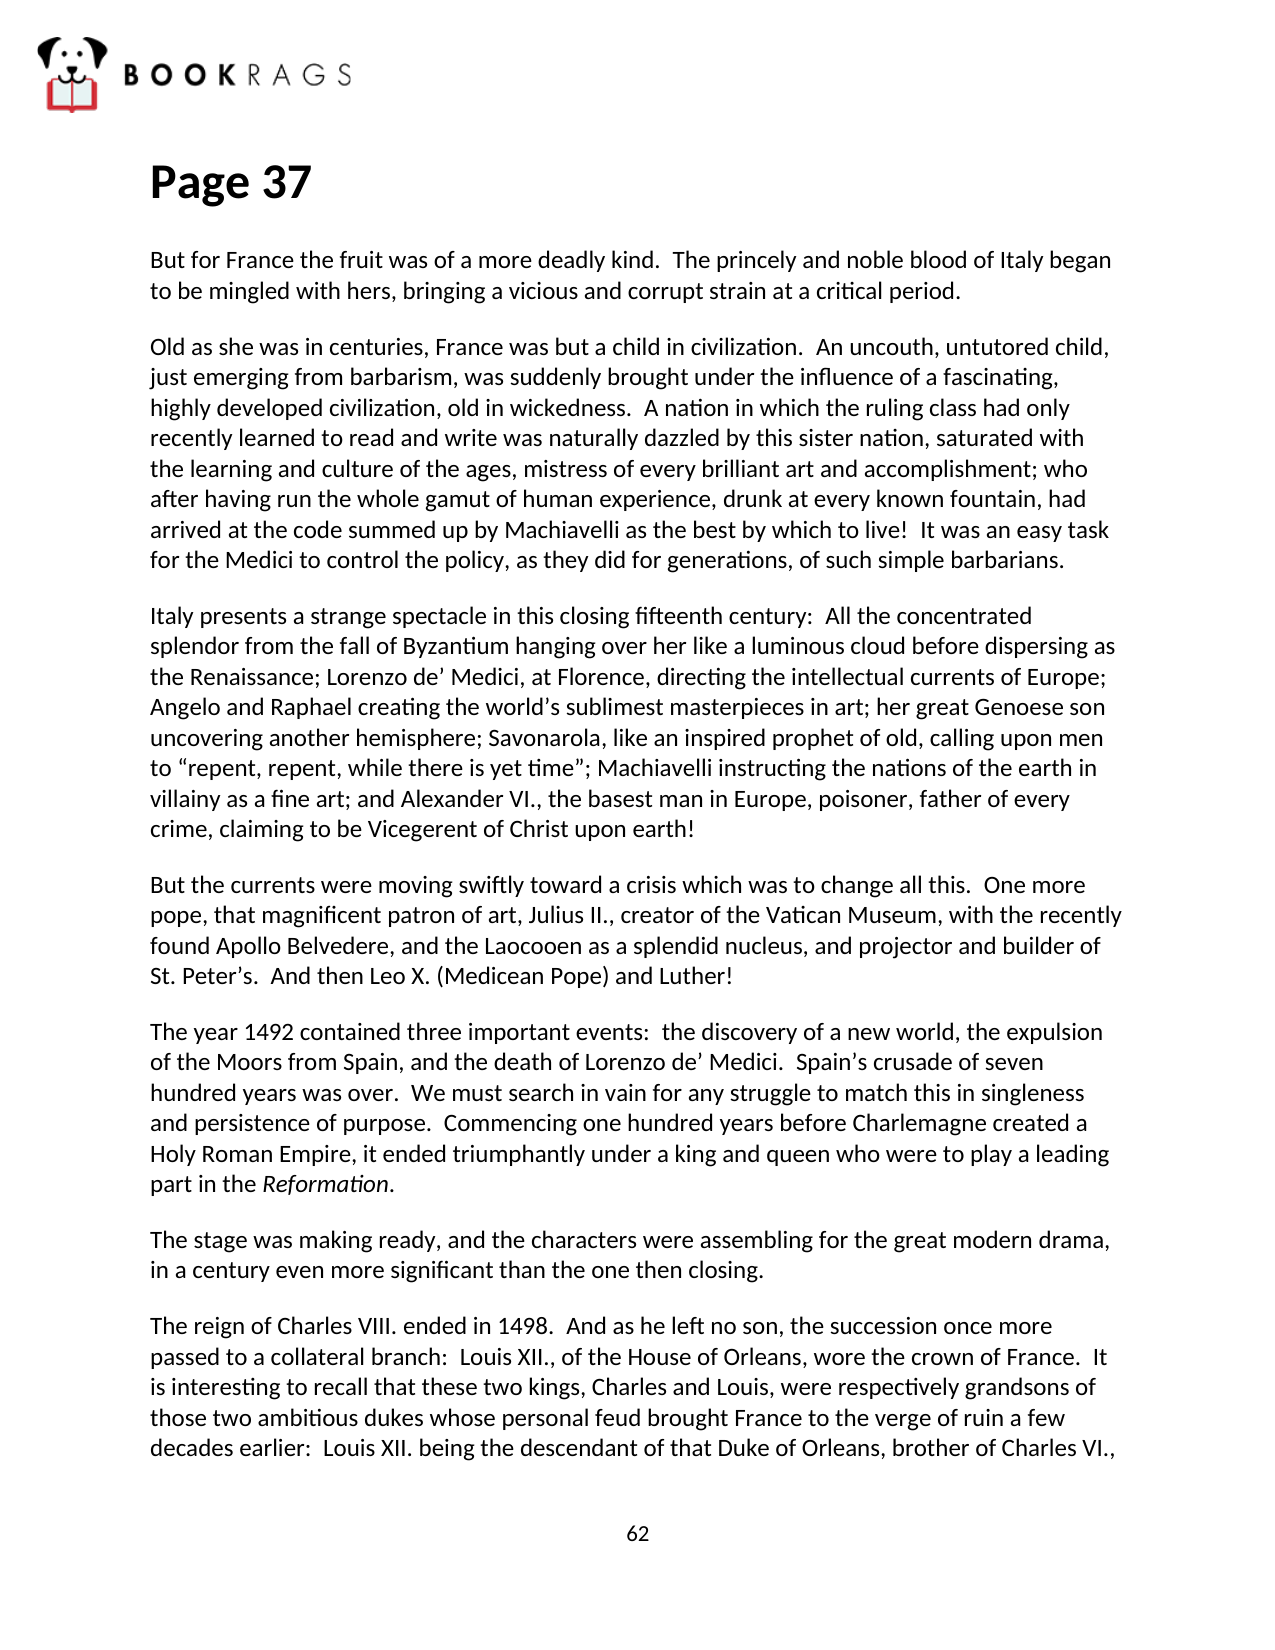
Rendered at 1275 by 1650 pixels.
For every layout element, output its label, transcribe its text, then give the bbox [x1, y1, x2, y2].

text The year 1492 contained three important events: the discovery of a new world, the expulsion of the Moors from Spain, and the death of Lorenzo de’ Medici. Spain’s crusade of seven hundred years was over. We must search in vain for any struggle to match this in singleness and persistence of purpose. Commencing one hundred years before Charlemagne created a Holy Roman Empire, it ended triumphantly under a king and queen who were to play a leading part in the Reformation. [150, 1016, 1125, 1199]
text The stage was making ready, and the characters were assembling for the great modern drama, in a century even more significant than the one then closing. [150, 1224, 1125, 1285]
text But for France the fruit was of a more deadly kind. The princely and noble blood of Italy began to be mingled with hers, bringing a vicious and corrupt strain at a critical period. [150, 244, 1125, 306]
picture [37, 37, 351, 113]
text Old as she was in centuries, France was but a child in civilization. An uncouth, untutored child, just emerging from barbarism, was suddenly brought under the influence of a fascinating, highly developed civilization, old in wickedness. A nation in which the ruling class had only recently learned to read and write was naturally dazzled by this sister nation, saturated with the learning and culture of the ages, mistress of every brilliant art and accomplishment; who after having run the whole gamut of human experience, drunk at every known fountain, had arrived at the code summed up by Machiavelli as the best by which to live! It was an easy task for the Medici to control the policy, as they did for generations, of such simple barbarians. [150, 331, 1125, 575]
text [150, 1310, 1125, 1463]
text But the currents were moving swiftly toward a crisis which was to change all this. One more pope, that magnificent patron of art, Julius II., creator of the Vatican Museum, with the recently found Apollo Belvedere, and the Laocooen as a splendid nucleus, and projector and builder of St. Peter’s. And then Leo X. (Medicean Pope) and Luther! [150, 869, 1125, 991]
text Page 37 [150, 150, 1125, 211]
text Italy presents a strange spectacle in this closing fifteenth century: All the concentrated splendor from the fall of Byzantium hanging over her like a luminous cloud before dispersing as the Renaissance; Lorenzo de’ Medici, at Florence, directing the intellectual currents of Europe; Angelo and Raphael creating the world’s sublimest masterpieces in art; her great Genoese son uncovering another hemisphere; Savonarola, like an inspired prophet of old, calling upon men to “repent, repent, while there is yet time”; Machiavelli instructing the nations of the earth in villainy as a fine art; and Alexander VI., the basest man in Europe, poisoner, father of every crime, claiming to be Vicegerent of Christ upon earth! [150, 600, 1125, 844]
